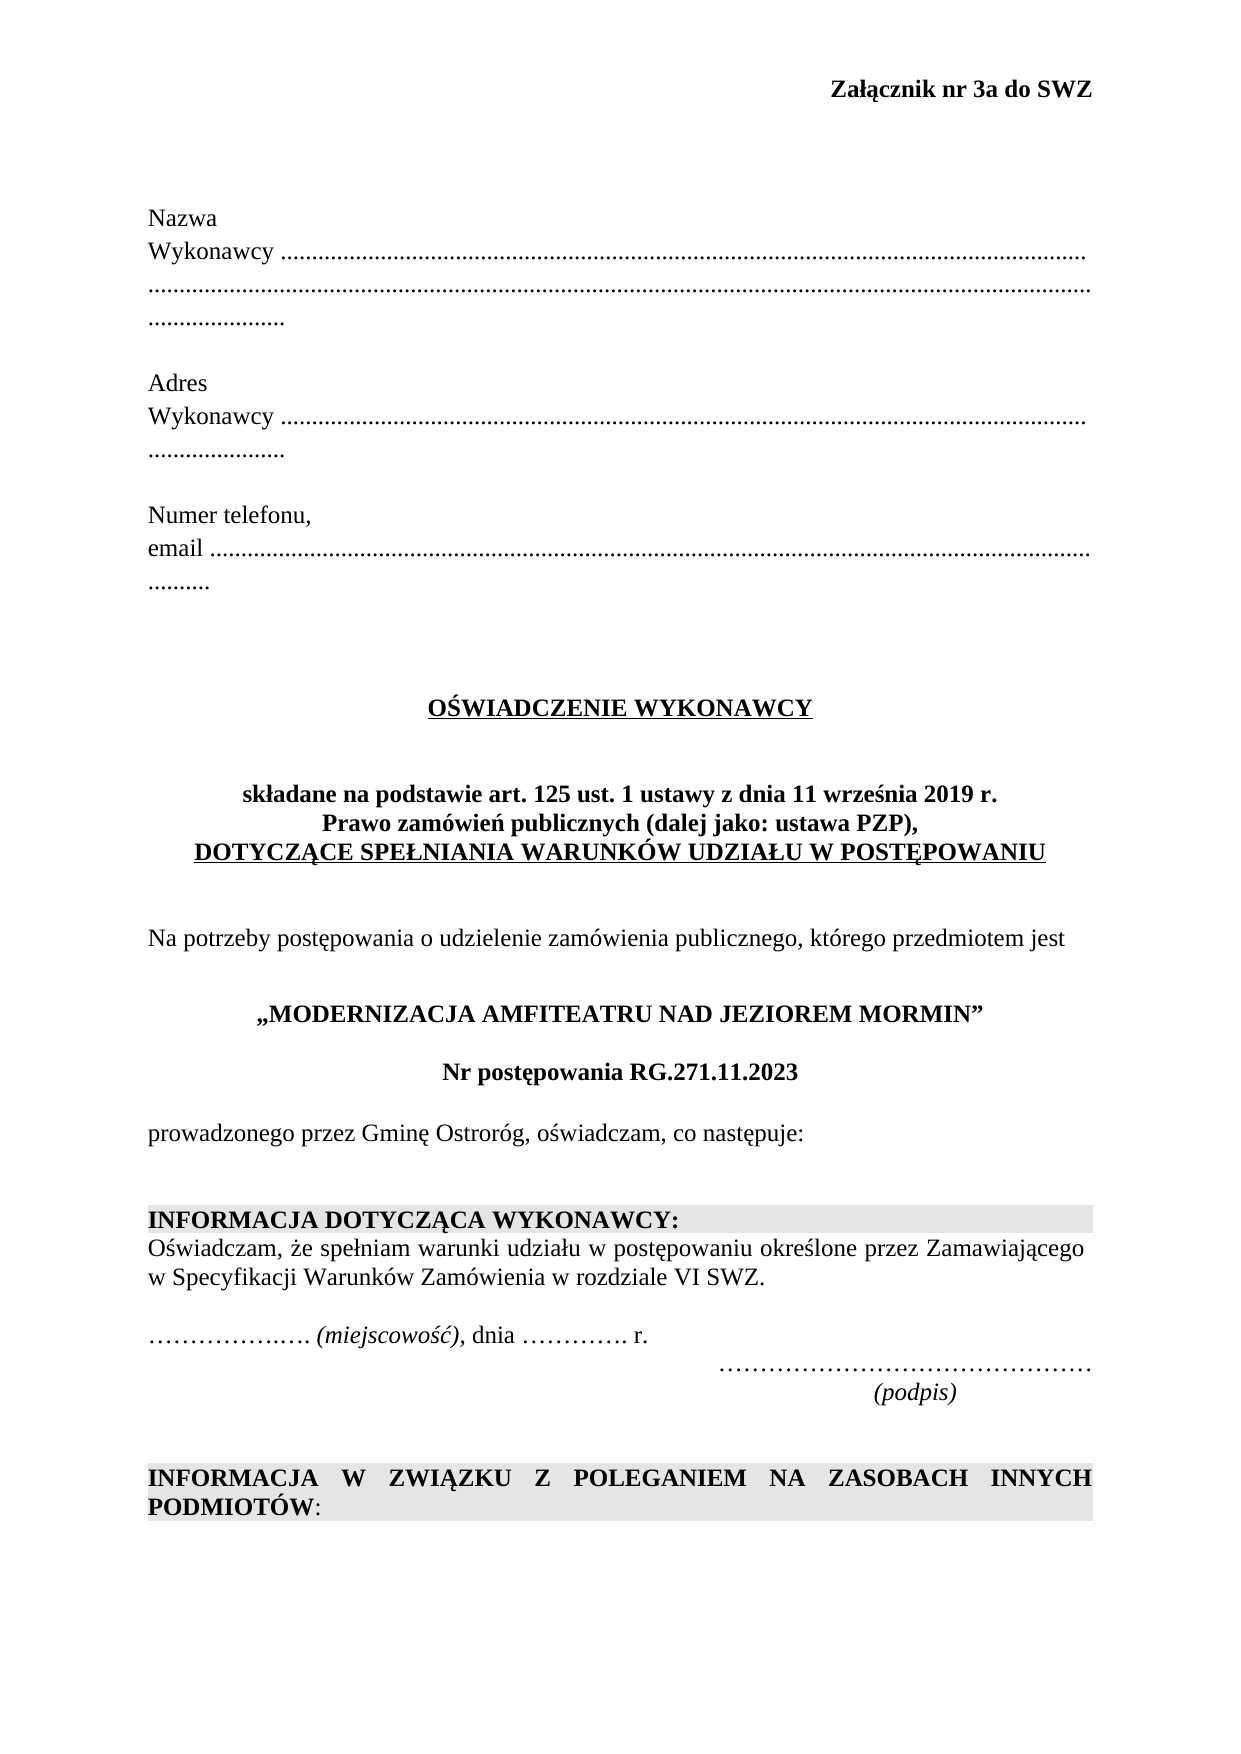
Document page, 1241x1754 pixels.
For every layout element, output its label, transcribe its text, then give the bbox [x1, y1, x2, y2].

text …………….…. (miejscowość), dnia …………. r. [148, 1320, 1093, 1348]
text Nr postępowania RG.271.11.2023 [148, 1057, 1093, 1085]
text (podpis) [664, 1377, 1093, 1406]
text Adres Wykonawcy ....................................................................................................................................................... [148, 368, 1093, 463]
text Nazwa Wykonawcy .............................................................................................................................................................................................................................................................................................................. [148, 203, 1093, 331]
text INFORMACJA W ZWIĄZKU Z POLEGANIEM NA ZASOBACH INNYCH PODMIOTÓW: [148, 1463, 1093, 1521]
text DOTYCZĄCE SPEŁNIANIA WARUNKÓW UDZIAŁU W POSTĘPOWANIU [148, 837, 1093, 866]
text Oświadczam, że spełniam warunki udziału w postępowaniu określone przez Zamawiającego w Specyfikacji Warunków Zamówienia w rozdziale VI SWZ. [148, 1233, 1093, 1291]
text ……………………………………… [148, 1348, 1093, 1377]
text Prawo zamówień publicznych (dalej jako: ustawa PZP), [148, 808, 1093, 837]
text OŚWIADCZENIE WYKONAWCY [148, 693, 1093, 722]
text Numer telefonu, email ....................................................................................................................................................... [148, 500, 1093, 595]
text składane na podstawie art. 125 ust. 1 ustawy z dnia 11 września 2019 r. [148, 779, 1093, 808]
text INFORMACJA DOTYCZĄCA WYKONAWCY: [148, 1205, 1093, 1233]
text „MODERNIZACJA AMFITEATRU NAD JEZIOREM MORMIN” [148, 999, 1093, 1028]
text prowadzonego przez Gminę Ostroróg, oświadczam, co następuje: [148, 1118, 1093, 1147]
text Na potrzeby postępowania o udzielenie zamówienia publicznego, którego przedmiotem jest [148, 923, 1093, 952]
